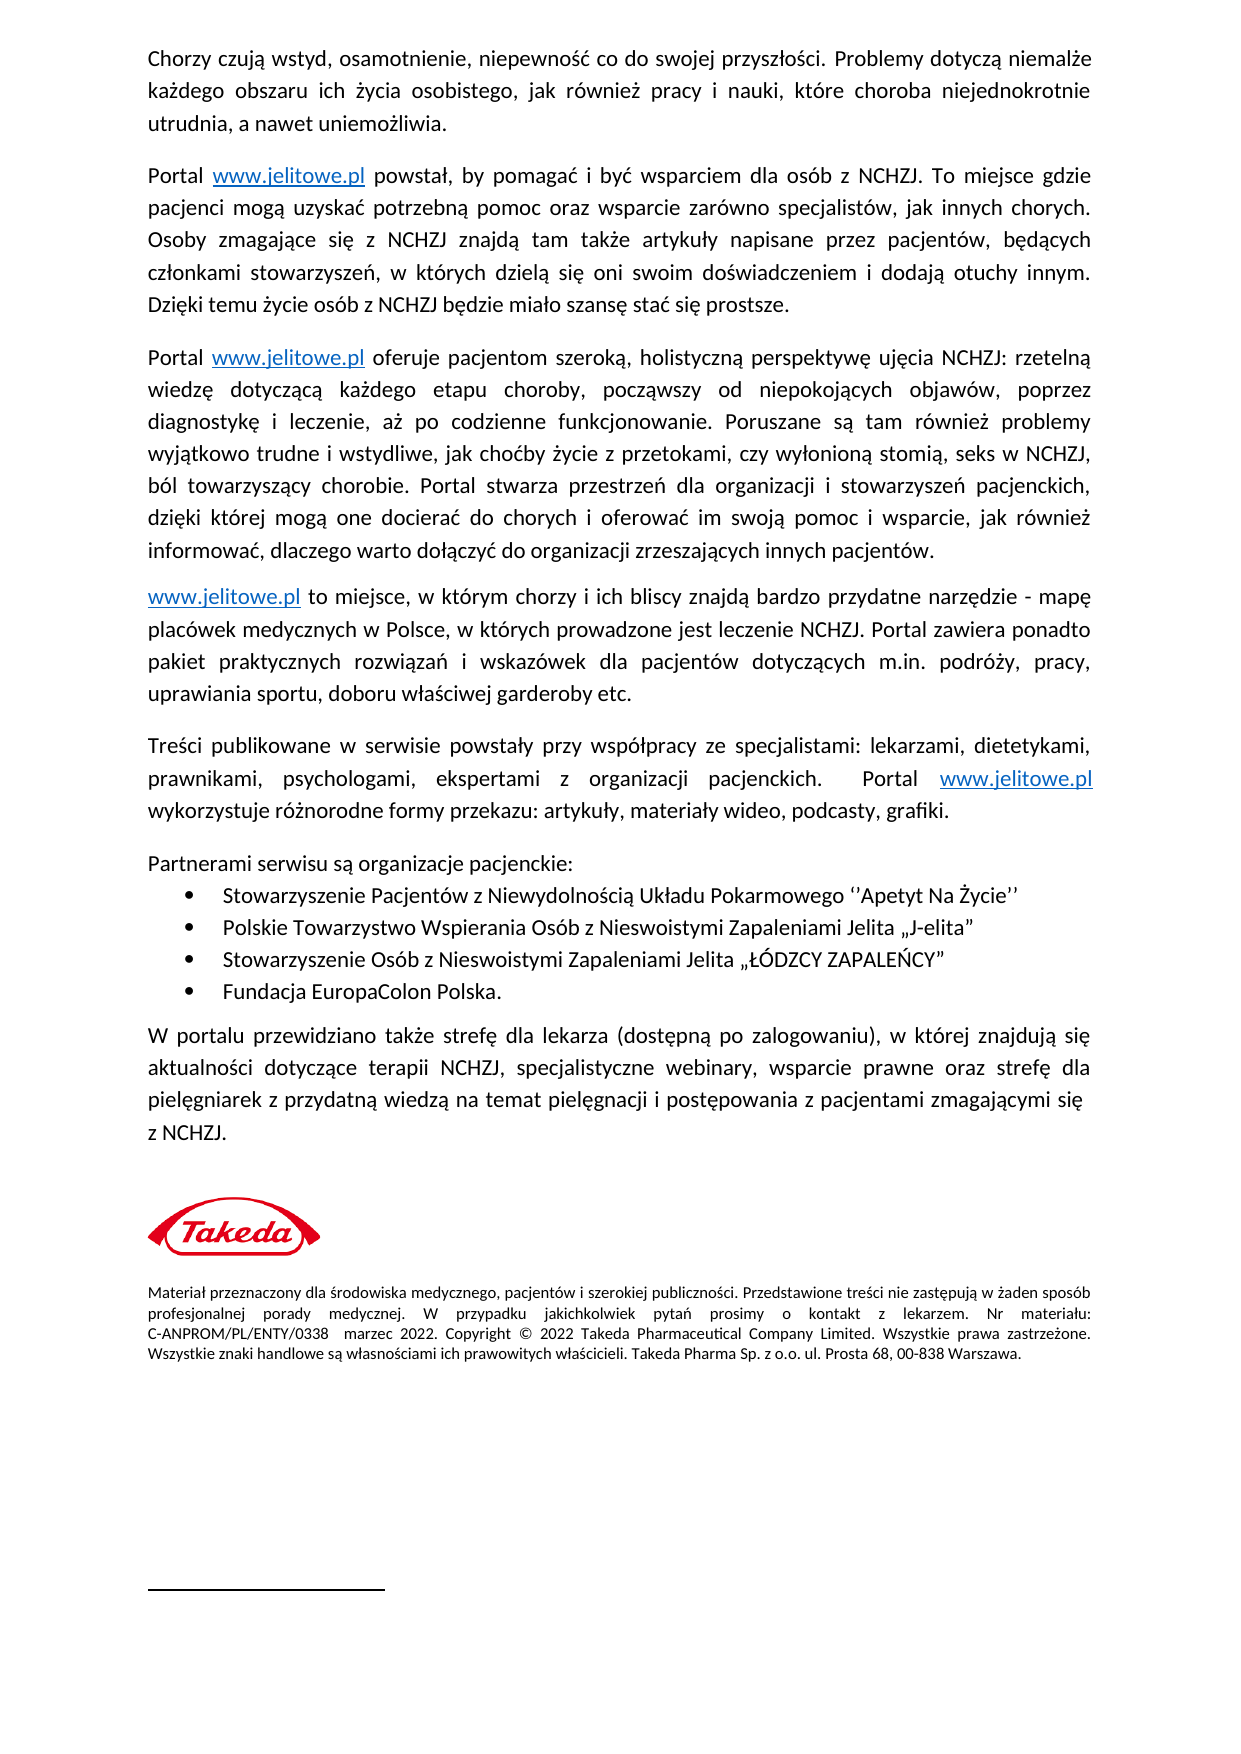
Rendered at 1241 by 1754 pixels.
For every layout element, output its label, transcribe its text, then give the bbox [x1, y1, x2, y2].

list Stowarzyszenie Pacjentów z Niewydolnością Układu Pokarmowego ‘’Apetyt Na Życie’’ [185, 881, 1092, 909]
picture [147, 1180, 321, 1283]
list Polskie Towarzystwo Wspierania Osób z Nieswoistymi Zapaleniami Jelita „J-elita” [185, 913, 1092, 941]
text Portal www.jelitowe.pl powstał, by pomagać i być wsparciem dla osób z NCHZJ. To miejsce gdzie pacjenci mogą uzyskać potrzebną pomoc oraz wsparcie zarówno specjalistów, jak innych chorych. Osoby zmagające się z NCHZJ znajdą tam także artykuły napisane przez pacjentów, będących członkami stowarzyszeń, w których dzielą się oni swoim doświadczeniem i dodają otuchy innym. Dzięki temu życie osób z NCHZJ będzie miało szansę stać się prostsze. [148, 161, 1092, 318]
list Stowarzyszenie Osób z Nieswoistymi Zapaleniami Jelita „ŁÓDZCY ZAPALEŃCY” [185, 945, 1092, 973]
text Portal www.jelitowe.pl oferuje pacjentom szeroką, holistyczną perspektywę ujęcia NCHZJ: rzetelną wiedzę dotyczącą każdego etapu choroby, począwszy od niepokojących objawów, poprzez diagnostykę i leczenie, aż po codzienne funkcjonowanie. Poruszane są tam również problemy wyjątkowo trudne i wstydliwe, jak choćby życie z przetokami, czy wyłonioną stomią, seks w NCHZJ, ból towarzyszący chorobie. Portal stwarza przestrzeń dla organizacji i stowarzyszeń pacjenckich, dzięki której mogą one docierać do chorych i oferować im swoją pomoc i wsparcie, jak również informować, dlaczego warto dołączyć do organizacji zrzeszających innych pacjentów. [148, 343, 1092, 564]
text Materiał przeznaczony dla środowiska medycznego, pacjentów i szerokiej publiczności. Przedstawione treści nie zastępują w żaden sposób profesjonalnej porady medycznej. W przypadku jakichkolwiek pytań prosimy o kontakt z lekarzem. Nr materiału: C-ANPROM/PL/ENTY/0338 marzec 2022. Copyright © 2022 Takeda Pharmaceutical Company Limited. Wszystkie prawa zastrzeżone. Wszystkie znaki handlowe są własnościami ich prawowitych właścicieli. Takeda Pharma Sp. z o.o. ul. Prosta 68, 00-838 Warszawa. [148, 1283, 1092, 1364]
text Partnerami serwisu są organizacje pacjenckie: [148, 849, 1092, 877]
text Treści publikowane w serwisie powstały przy współpracy ze specjalistami: lekarzami, dietetykami, prawnikami, psychologami, ekspertami z organizacji pacjenckich. Portal www.jelitowe.pl wykorzystuje różnorodne formy przekazu: artykuły, materiały wideo, podcasty, grafiki. [148, 732, 1092, 824]
list Fundacja EuropaColon Polska. [185, 977, 1092, 1005]
text Chorzy czują wstyd, osamotnienie, niepewność co do swojej przyszłości. Problemy dotyczą niemalże każdego obszaru ich życia osobistego, jak również pracy i nauki, które choroba niejednokrotnie utrudnia, a nawet uniemożliwia. [148, 44, 1092, 137]
text W portalu przewidziano także strefę dla lekarza (dostępną po zalogowaniu), w której znajdują się aktualności dotyczące terapii NCHZJ, specjalistyczne webinary, wsparcie prawne oraz strefę dla pielęgniarek z przydatną wiedzą na temat pielęgnacji i postępowania z pacjentami zmagającymi się z NCHZJ. [148, 1021, 1092, 1146]
text www.jelitowe.pl to miejsce, w którym chorzy i ich bliscy znajdą bardzo przydatne narzędzie - mapę placówek medycznych w Polsce, w których prowadzone jest leczenie NCHZJ. Portal zawiera ponadto pakiet praktycznych rozwiązań i wskazówek dla pacjentów dotyczących m.in. podróży, pracy, uprawiania sportu, doboru właściwej garderoby etc. [148, 582, 1092, 707]
